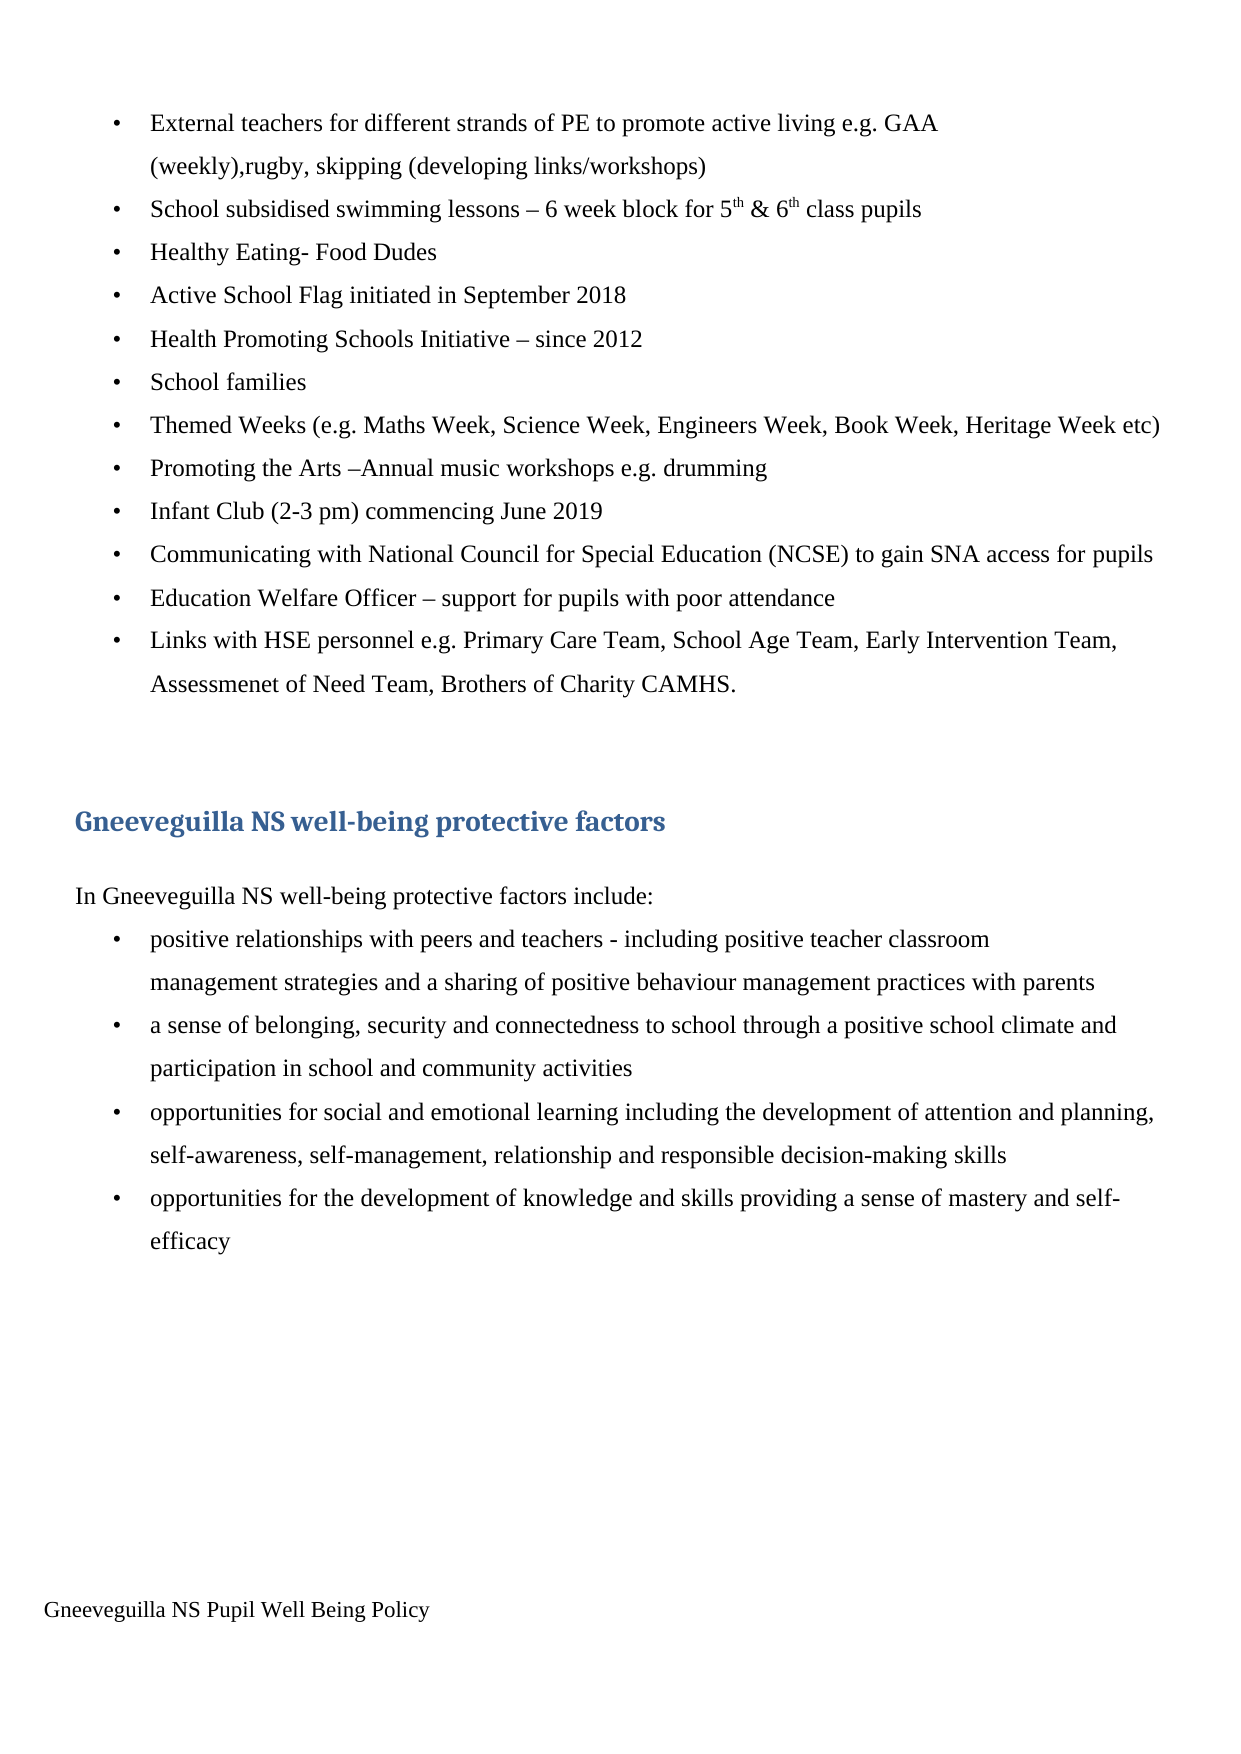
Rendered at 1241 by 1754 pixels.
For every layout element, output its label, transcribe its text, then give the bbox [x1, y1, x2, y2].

list Infant Club (2-3 pm) commencing June 2019 [112, 496, 1198, 525]
list Themed Weeks (e.g. Maths Week, Science Week, Engineers Week, Book Week, Heritage Week etc) [112, 410, 1198, 439]
list Education Welfare Officer – support for pupils with poor attendance [112, 583, 1198, 611]
subtitle Gneeveguilla NS well-being protective factors [75, 806, 1198, 839]
list opportunities for the development of knowledge and skills providing a sense of mastery and self- efficacy [112, 1183, 1121, 1255]
list School subsidised swimming lessons – 6 week block for 5th & 6th class pupils [112, 194, 1198, 223]
list Communicating with National Council for Special Education (NCSE) to gain SNA access for pupils [112, 539, 1198, 568]
list Health Promoting Schools Initiative – since 2012 [112, 324, 1198, 352]
list Active School Flag initiated in September 2018 [112, 281, 1198, 309]
text In Gneeveguilla NS well-being protective factors include: [75, 881, 1198, 910]
list Links with HSE personnel e.g. Primary Care Team, School Age Team, Early Intervention Team, Assessmenet of Need Team, Brothers of Charity CAMHS. [112, 626, 1118, 697]
list a sense of belonging, security and connectedness to school through a positive school climate and participation in school and community activities [112, 1010, 1117, 1082]
list opportunities for social and emotional learning including the development of attention and planning, self-awareness, self-management, relationship and responsible decision-making skills [112, 1097, 1155, 1168]
list positive relationships with peers and teachers - including positive teacher classroom management strategies and a sharing of positive behaviour management practices with parents [112, 924, 1124, 996]
list Promoting the Arts –Annual music workshops e.g. drumming [112, 453, 1157, 482]
list External teachers for different strands of PE to promote active living e.g. GAA (weekly),rugby, skipping (developing links/workshops) [112, 108, 1104, 180]
list School families [112, 367, 1198, 396]
list Healthy Eating- Food Dudes [112, 237, 1198, 266]
